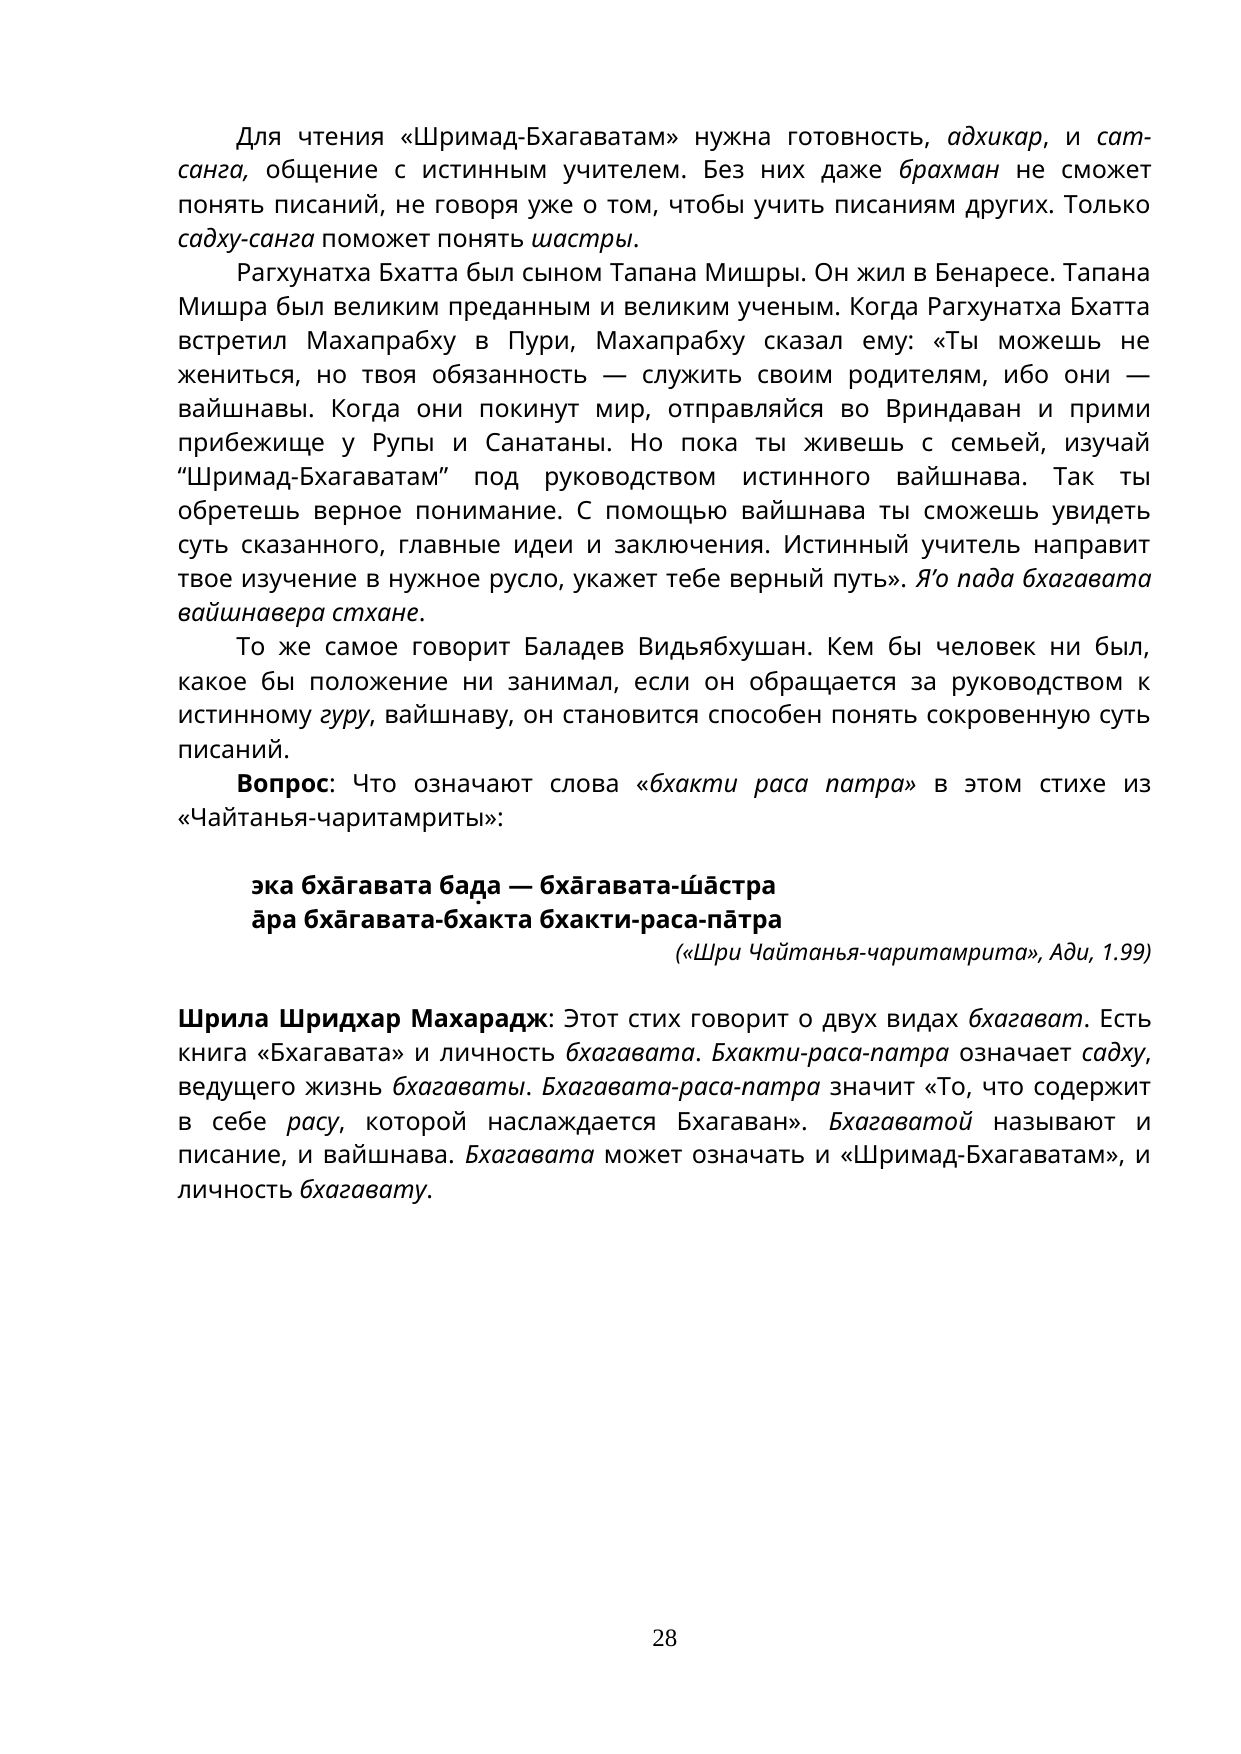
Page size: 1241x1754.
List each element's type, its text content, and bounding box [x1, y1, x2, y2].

text Рагхунатха Бхатта был сыном Тапана Мишры. Он жил в Бенаресе. Тапана Мишра был великим преданным и великим ученым. Когда Рагхунатха Бхатта встретил Махапрабху в Пури, Махапрабху сказал ему: «Ты можешь не жениться, но твоя обязанность — служить своим родителям, ибо они — вайшнавы. Когда они покинут мир, отправляйся во Вриндаван и прими прибежище у Рупы и Санатаны. Но пока ты живешь с семьей, изучай “Шримад-Бхагаватам” под руководством истинного вайшнава. Так ты обретешь верное понимание. С помощью вайшнава ты сможешь увидеть суть сказанного, главные идеи и заключения. Истинный учитель направит твое изучение в нужное русло, укажет тебе верный путь». Я’о пада бхагавата вайшнавера стхане. [177, 254, 1152, 629]
text Вопрос: Что означают слова «бхакти раса патра» в этом стихе из «Чайтанья-чаритамриты»: [177, 765, 1152, 833]
text («Шри Чайтанья-чаритамрита», Ади, 1.99) [177, 936, 1152, 967]
text эка бха̄гавата бад̣а — бха̄гавата-ш́а̄стра а̄ра бха̄гавата-бхакта бхакти-раса-па̄тра [251, 867, 1152, 936]
text Шрила Шридхар Махарадж: Этот стих говорит о двух видах бхагават. Есть книга «Бхагавата» и личность бхагавата. Бхакти-раса-патра означает садху, ведущего жизнь бхагаваты. Бхагавата-раса-патра значит «То, что содержит в себе расу, которой наслаждается Бхагаван». Бхагаватой называют и писание, и вайшнава. Бхагавата может означать и «Шримад-Бхагаватам», и личность бхагавату. [177, 1001, 1152, 1205]
text Для чтения «Шримад-Бхагаватам» нужна готовность, адхикар, и сат-санга, общение с истинным учителем. Без них даже брахман не сможет понять писаний, не говоря уже о том, чтобы учить писаниям других. Только садху-санга поможет понять шастры. [177, 118, 1152, 254]
text То же самое говорит Баладев Видьябхушан. Кем бы человек ни был, какое бы положение ни занимал, если он обращается за руководством к истинному гуру, вайшнаву, он становится способен понять сокровенную суть писаний. [177, 629, 1152, 765]
